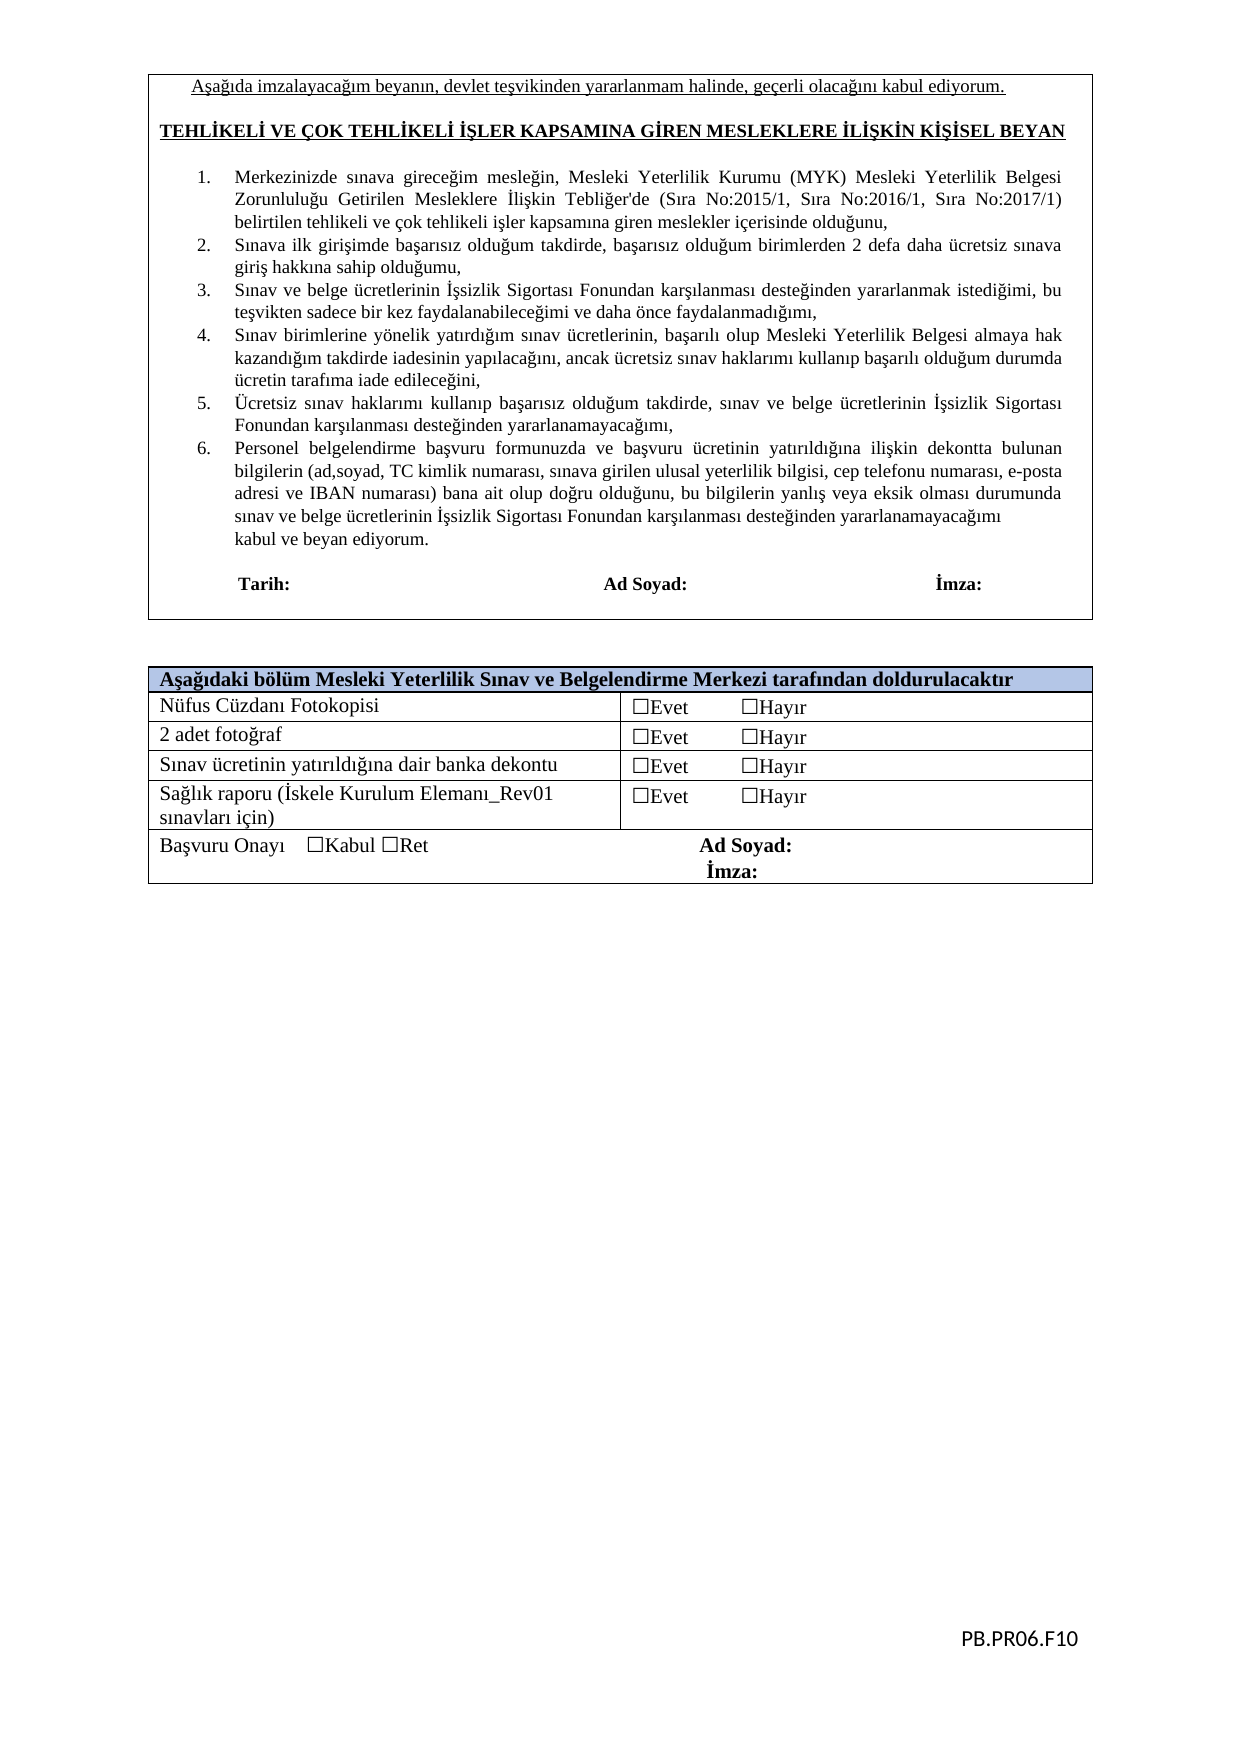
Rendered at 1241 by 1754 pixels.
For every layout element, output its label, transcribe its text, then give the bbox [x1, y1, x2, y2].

table_cell Evet Hayır [621, 781, 1092, 829]
table_cell Evet Hayır [621, 722, 1092, 750]
table_cell Nüfus Cüzdanı Fotokopisi [149, 693, 620, 721]
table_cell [149, 75, 1092, 618]
table_cell Başvuru Onayı Kabul Ret Ad Soyad: İmza: [149, 830, 1092, 883]
table_cell Sınav ücretinin yatırıldığına dair banka dekontu [149, 751, 620, 780]
table_cell Sağlık raporu (İskele Kurulum Elemanı_Rev01 sınavları için) [149, 781, 620, 829]
table_cell 2 adet fotoğraf [149, 722, 620, 750]
table_header Aşağıdaki bölüm Mesleki Yeterlilik Sınav ve Belgelendirme Merkezi tarafından doldurulacaktır [149, 668, 1092, 691]
table_cell Evet Hayır [621, 751, 1092, 780]
table_cell Evet Hayır [621, 693, 1092, 721]
